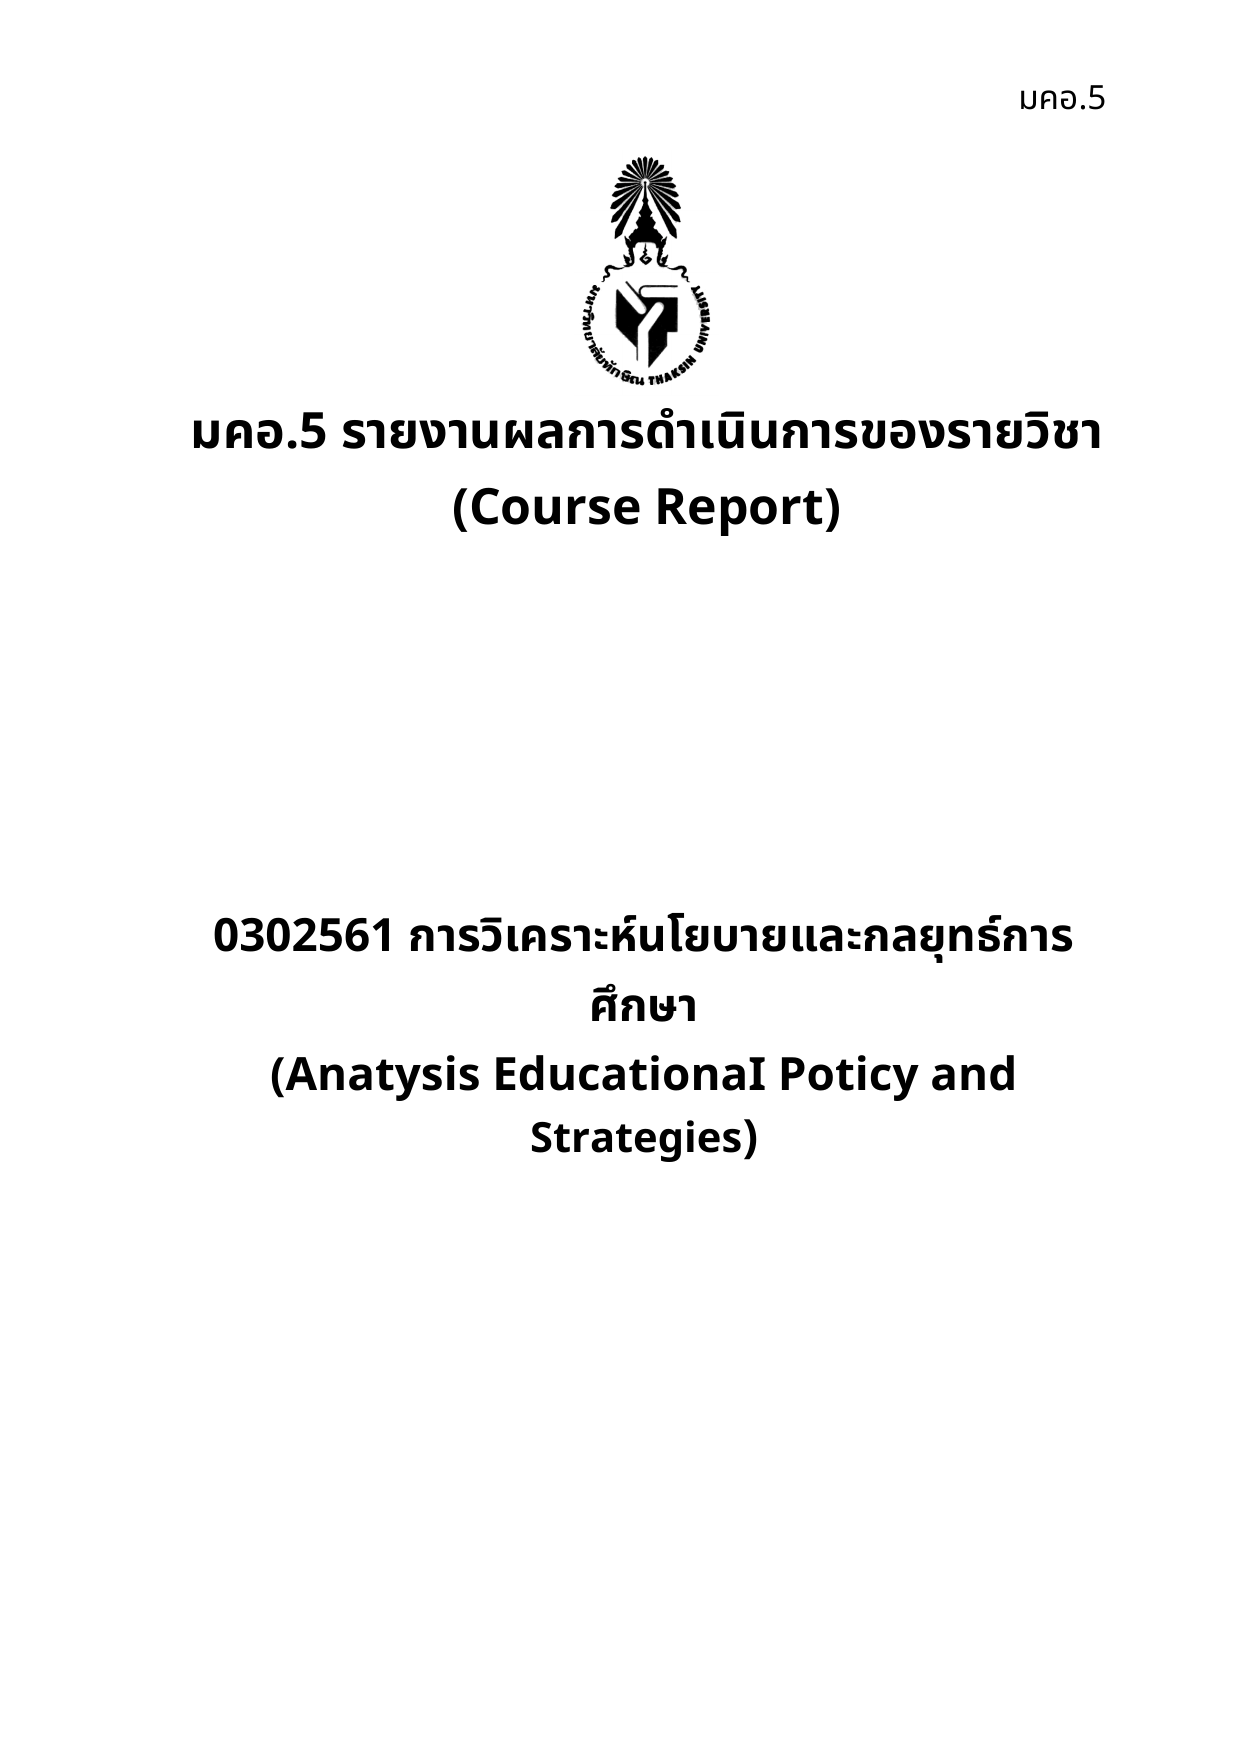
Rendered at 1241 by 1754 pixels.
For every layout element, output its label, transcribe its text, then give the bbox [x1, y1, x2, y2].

text (Anatysis EducationaI Poticy and Strategies) [187, 1042, 1100, 1166]
picture [574, 150, 720, 396]
text มคอ.5 รายงานผลการดำเนินการของรายวิชา [187, 395, 1106, 471]
text (Course Report) [187, 471, 1106, 539]
text 0302561 การวิเคราะห์นโยบายและกลยุทธ์การศึกษา [187, 903, 1100, 1042]
